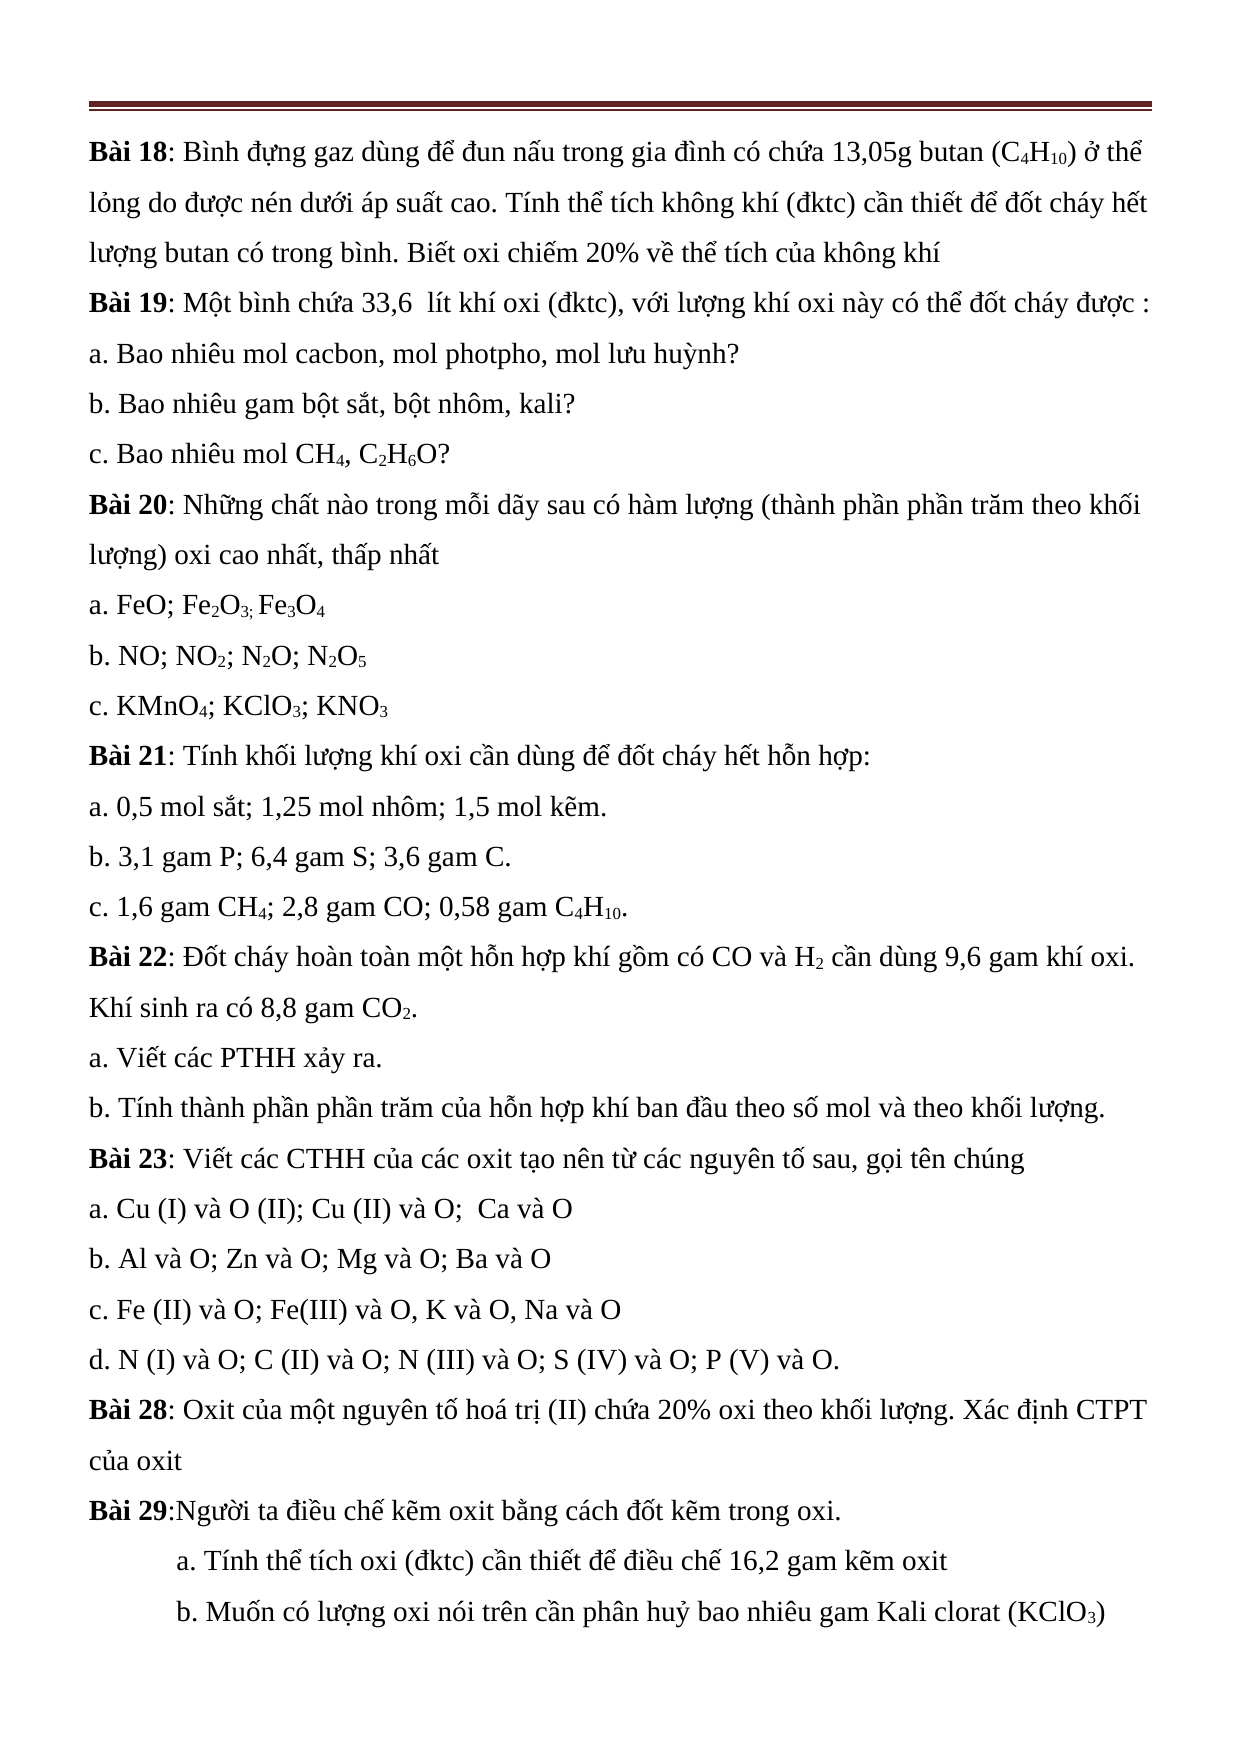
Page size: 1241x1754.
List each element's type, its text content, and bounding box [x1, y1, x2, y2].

text a. Cu (I) và O (II); Cu (II) và O; Ca và O [89, 1191, 1152, 1225]
text a. 0,5 mol sắt; 1,25 mol nhôm; 1,5 mol kẽm. [89, 789, 1152, 822]
text b. Bao nhiêu gam bột sắt, bột nhôm, kali? [89, 386, 1152, 420]
text Bài 18: Bình đựng gaz dùng để đun nấu trong gia đình có chứa 13,05g butan (C4H10) ở thể lỏng do được nén dưới áp suất cao. Tính thể tích không khí (đktc) cần thiết để đốt cháy hết lượng butan có trong bình. Biết oxi chiếm 20% về thể tích của không khí [89, 134, 1152, 269]
text b. Tính thành phần phần trăm của hỗn hợp khí ban đầu theo số mol và theo khối lượng. [89, 1091, 1152, 1124]
text a. Tính thể tích oxi (đktc) cần thiết để điều chế 16,2 gam kẽm oxit [89, 1543, 1152, 1577]
text b. 3,1 gam P; 6,4 gam S; 3,6 gam C. [89, 839, 1152, 872]
text c. 1,6 gam CH4; 2,8 gam CO; 0,58 gam C4H10. [89, 889, 1152, 923]
text d. N (I) và O; C (II) và O; N (III) và O; S (IV) và O; P (V) và O. [89, 1342, 1152, 1376]
text b. NO; NO2; N2O; N2O5 [89, 638, 1152, 671]
text Bài 29:Người ta điều chế kẽm oxit bằng cách đốt kẽm trong oxi. [89, 1493, 1152, 1527]
text Bài 20: Những chất nào trong mỗi dãy sau có hàm lượng (thành phần phần trăm theo khối lượng) oxi cao nhất, thấp nhất [89, 487, 1152, 571]
text Bài 28: Oxit của một nguyên tố hoá trị (II) chứa 20% oxi theo khối lượng. Xác định CTPT của oxit [89, 1392, 1152, 1476]
text b. Al và O; Zn và O; Mg và O; Ba và O [89, 1241, 1152, 1275]
text a. FeO; Fe2O3; Fe3O4 [89, 587, 1152, 621]
text c. Fe (II) và O; Fe(III) và O, K và O, Na và O [89, 1292, 1152, 1325]
text c. Bao nhiêu mol CH4, C2H6O? [89, 436, 1152, 470]
text Bài 19: Một bình chứa 33,6 lít khí oxi (đktc), với lượng khí oxi này có thể đốt cháy được : [89, 286, 1152, 319]
text a. Viết các PTHH xảy ra. [89, 1040, 1152, 1074]
text Bài 21: Tính khối lượng khí oxi cần dùng để đốt cháy hết hỗn hợp: [89, 738, 1152, 772]
text b. Muốn có lượng oxi nói trên cần phân huỷ bao nhiêu gam Kali clorat (KClO3) [89, 1594, 1152, 1627]
text c. KMnO4; KClO3; KNO3 [89, 688, 1152, 722]
text a. Bao nhiêu mol cacbon, mol photpho, mol lưu huỳnh? [89, 336, 1152, 369]
text Bài 22: Đốt cháy hoàn toàn một hỗn hợp khí gồm có CO và H2 cần dùng 9,6 gam khí oxi. Khí sinh ra có 8,8 gam CO2. [89, 939, 1152, 1023]
text Bài 23: Viết các CTHH của các oxit tạo nên từ các nguyên tố sau, gọi tên chúng [89, 1141, 1152, 1174]
